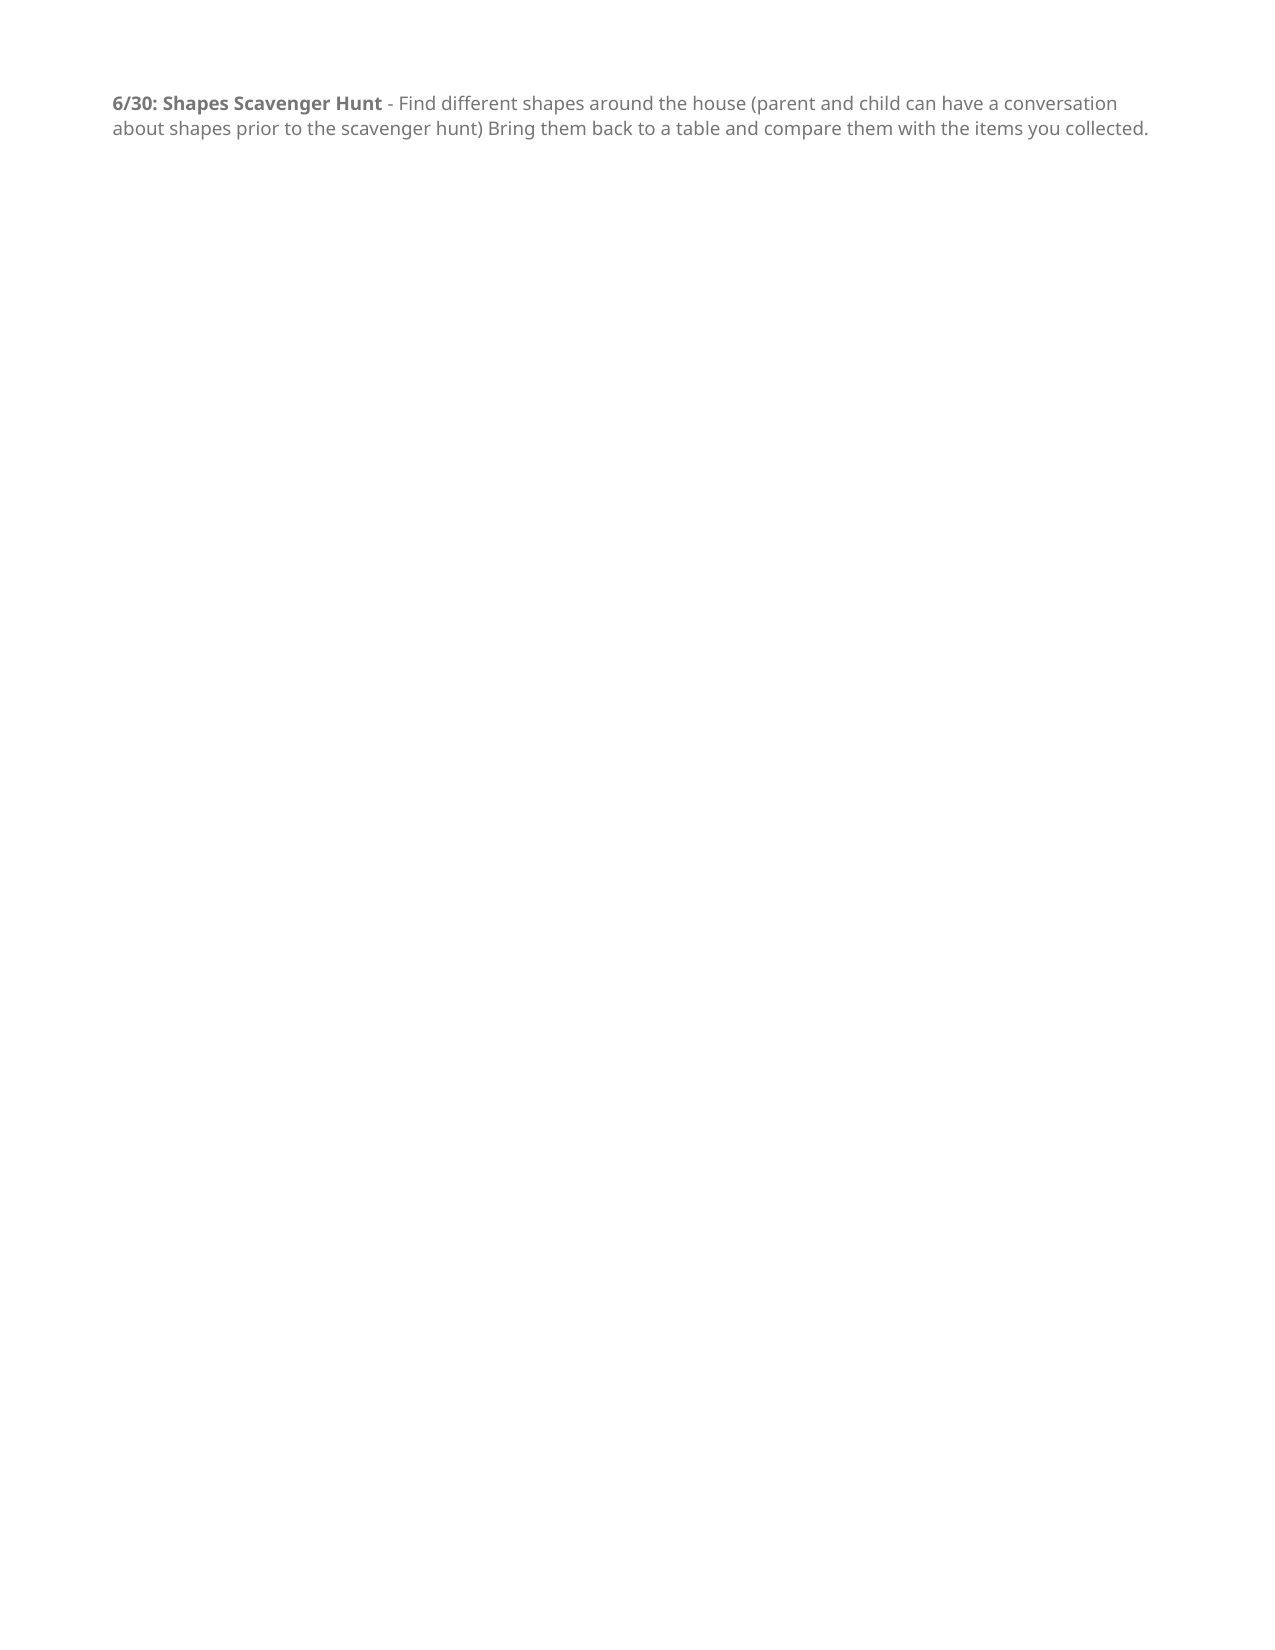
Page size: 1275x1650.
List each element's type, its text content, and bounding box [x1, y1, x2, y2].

text 6/30: Shapes Scavenger Hunt - Find different shapes around the house (parent and child can have a conversation about shapes prior to the scavenger hunt) Bring them back to a table and compare them with the items you collected. [112, 90, 1162, 141]
